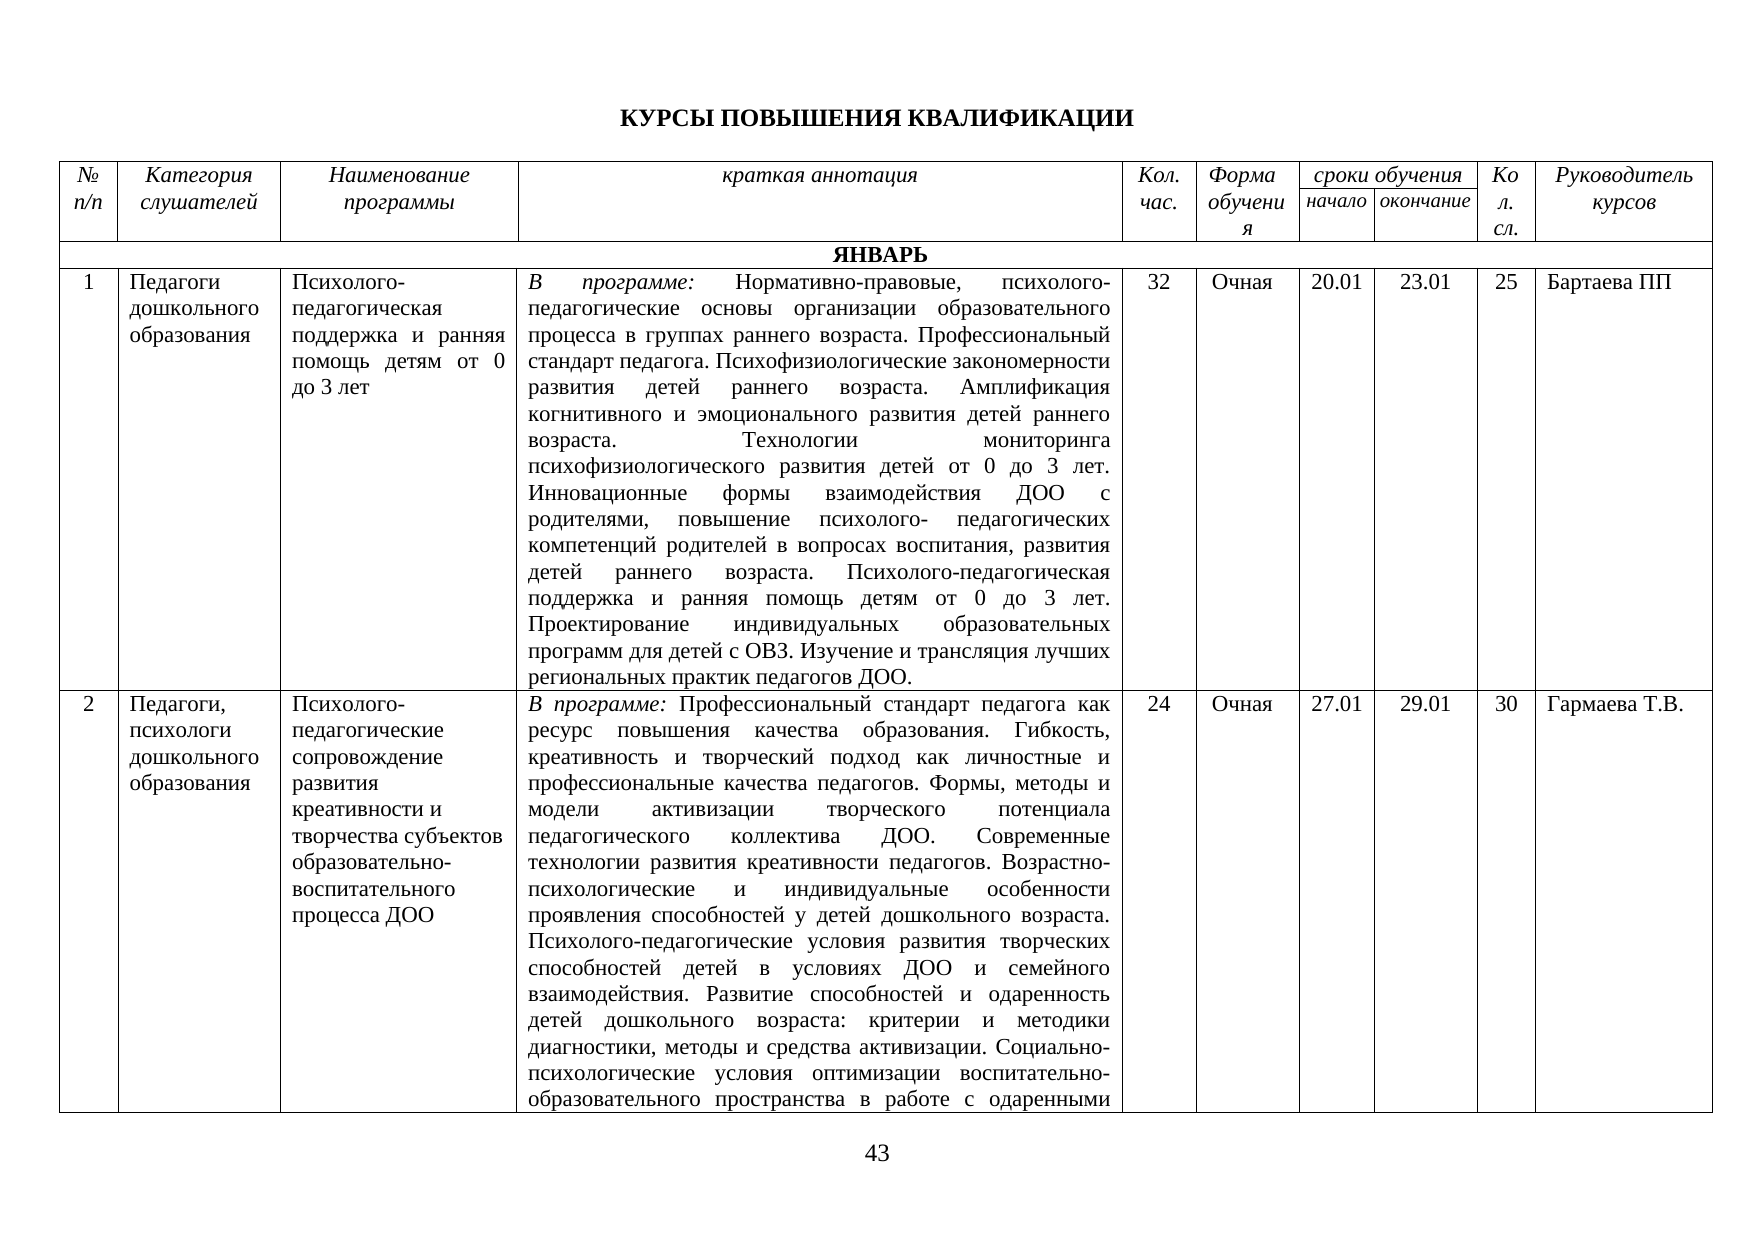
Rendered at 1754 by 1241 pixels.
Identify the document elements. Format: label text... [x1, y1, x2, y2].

table_cell ЯНВАРЬ [60, 242, 1712, 267]
table_cell 32 [1123, 269, 1196, 689]
table_header Руководитель курсов [1536, 162, 1712, 241]
table_cell Очная [1197, 691, 1299, 1112]
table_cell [517, 691, 1122, 1112]
table_cell 24 [1123, 691, 1196, 1112]
table_header Форма обучения [1197, 162, 1299, 241]
table_cell 30 [1478, 691, 1535, 1112]
table_cell 20.01 [1300, 269, 1374, 689]
table_cell начало [1300, 189, 1374, 241]
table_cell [119, 691, 280, 1112]
table_cell 29.01 [1375, 691, 1477, 1112]
table_header сроки обучения [1300, 162, 1477, 188]
table_cell Бартаева ПП [1536, 269, 1712, 689]
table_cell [281, 691, 516, 1112]
table_cell окончание [1375, 189, 1477, 241]
table_cell 2 [60, 691, 118, 1112]
text КУРСЫ ПОВЫШЕНИЯ КВАЛИФИКАЦИИ [118, 103, 1636, 132]
table_cell В программе: Нормативно-правовые, психолого-педагогические основы организации образовательного процесса в группах раннего возраста. Профессиональный стандарт педагога. Психофизиологические закономерности развития детей раннего возраста. Амплификация когнитивного и эмоционального развития детей раннего возраста. Технологии мониторинга психофизиологического развития детей от 0 до 3 лет. Инновационные формы взаимодействия ДОО с родителями, повышение психолого- педагогических компетенций родителей в вопросах воспитания, развития детей раннего возраста. Психолого-педагогическая поддержка и ранняя помощь детям от 0 до 3 лет. Проектирование индивидуальных образовательных программ для детей с ОВЗ. Изучение и трансляция лучших региональных практик педагогов ДОО. [517, 269, 1122, 689]
table_cell 1 [60, 269, 118, 689]
table_cell Гармаева Т.В. [1536, 691, 1712, 1112]
table_cell 23.01 [1375, 269, 1477, 689]
table_header № п/п [60, 162, 117, 241]
table_cell 27.01 [1300, 691, 1374, 1112]
table_cell Очная [1197, 269, 1299, 689]
table_header краткая аннотация [519, 162, 1122, 241]
table_cell Педагоги дошкольного образования [119, 269, 280, 689]
table_header Категория слушателей [118, 162, 280, 241]
table_cell 25 [1478, 269, 1535, 689]
table_header Кол. сл. [1478, 162, 1535, 241]
table_header Наименование программы [281, 162, 518, 241]
table_cell Психолого-педагогическая поддержка и ранняя помощь детям от 0 до 3 лет [281, 269, 516, 689]
table_header Кол. час. [1123, 162, 1196, 241]
